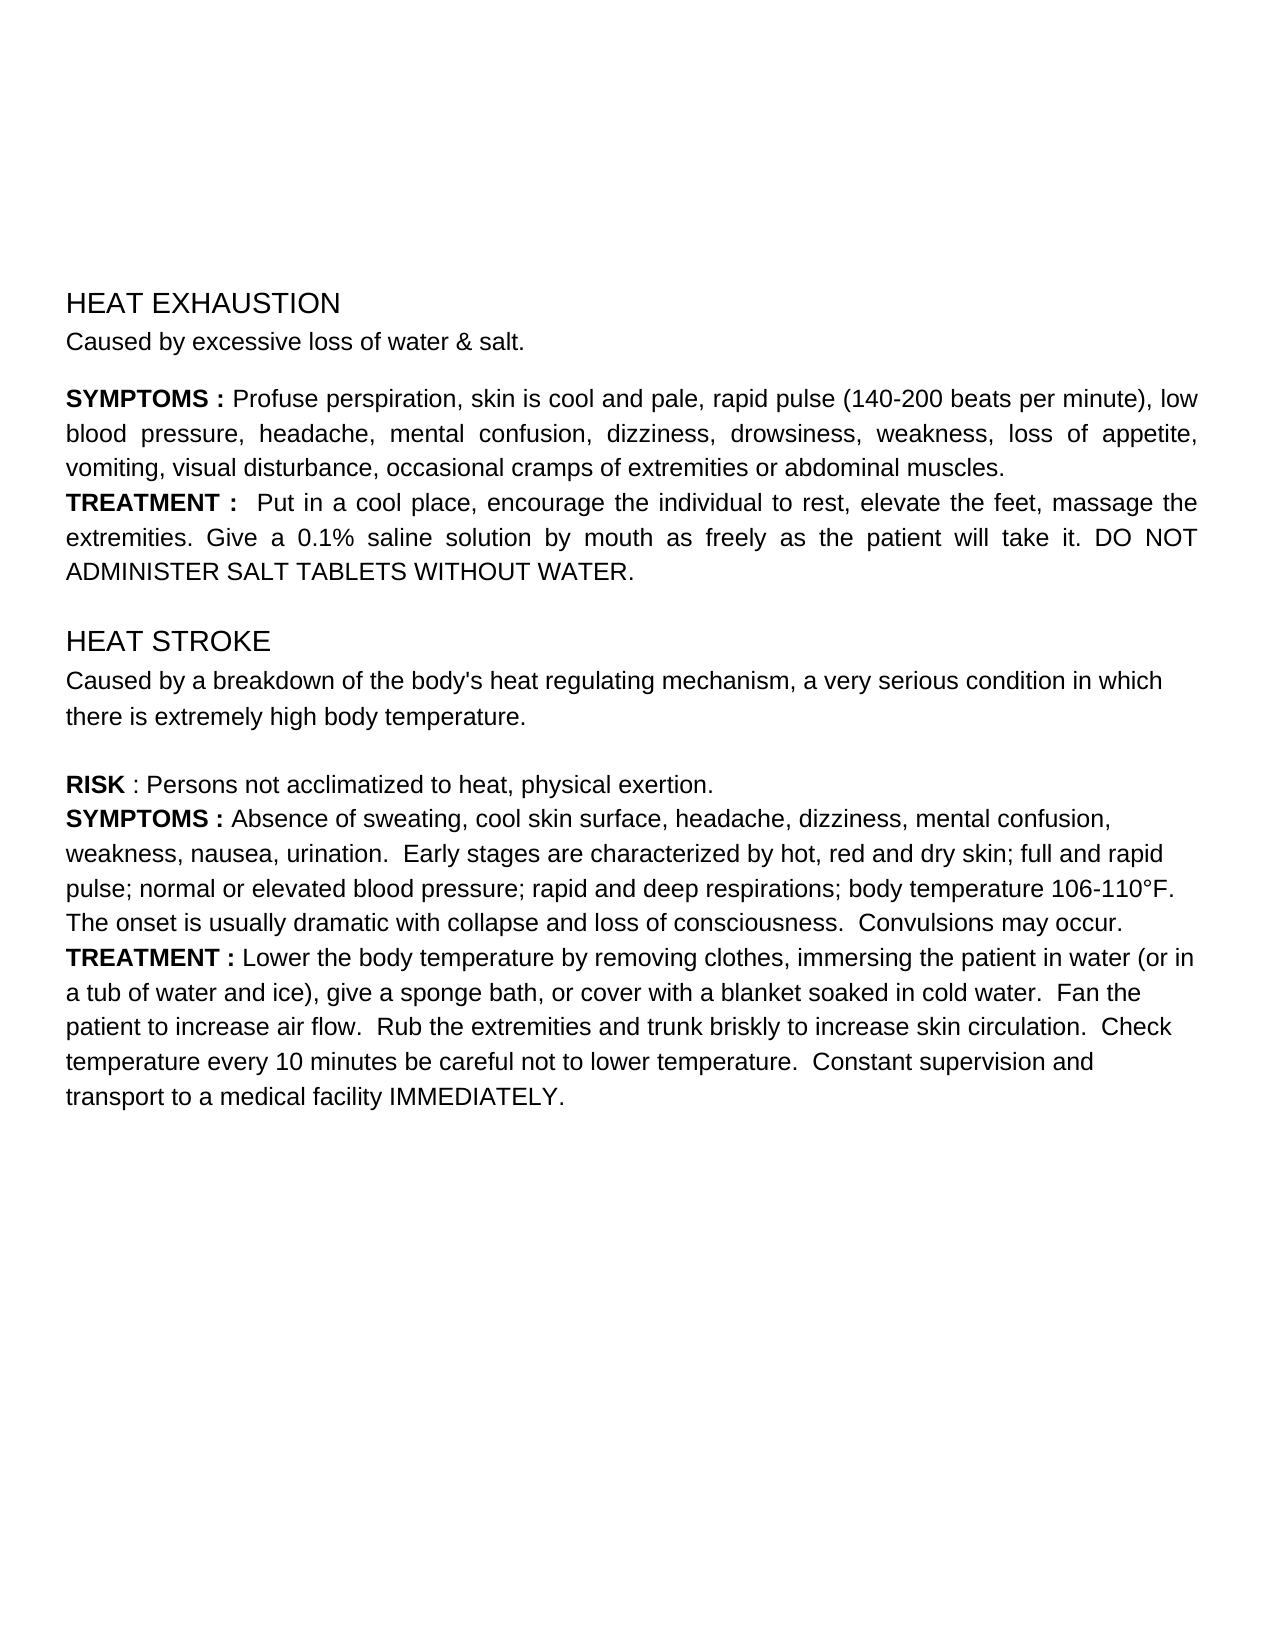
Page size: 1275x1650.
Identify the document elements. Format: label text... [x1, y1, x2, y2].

text Caused by excessive loss of water & salt. [66, 326, 1200, 355]
text SYMPTOMS : Absence of sweating, cool skin surface, headache, dizziness, mental confusion, weakness, nausea, urination. Early stages are characterized by hot, red and dry skin; full and rapid pulse; normal or elevated blood pressure; rapid and deep respirations; body temperature 106-110°F. The onset is usually dramatic with collapse and loss of consciousness. Convulsions may occur. [66, 804, 1200, 937]
text TREATMENT : Lower the body temperature by removing clothes, immersing the patient in water (or in a tub of water and ice), give a sponge bath, or cover with a blanket soaked in cold water. Fan the patient to increase air flow. Rub the extremities and trunk briskly to increase skin circulation. Check temperature every 10 minutes be careful not to lower temperature. Constant supervision and transport to a medical facility IMMEDIATELY. [66, 943, 1200, 1111]
text TREATMENT : Put in a cool place, encourage the individual to rest, elevate the feet, massage the extremities. Give a 0.1% saline solution by mouth as freely as the patient will take it. DO NOT ADMINISTER SALT TABLETS WITHOUT WATER. [66, 488, 1200, 586]
text HEAT EXHAUSTION [66, 286, 1200, 319]
text Caused by a breakdown of the body's heat regulating mechanism, a very serious condition in which there is extremely high body temperature. [66, 666, 1200, 731]
text SYMPTOMS : Profuse perspiration, skin is cool and pale, rapid pulse (140-200 beats per minute), low blood pressure, headache, mental confusion, dizziness, drowsiness, weakness, loss of appetite, vomiting, visual disturbance, occasional cramps of extremities or abdominal muscles. [66, 384, 1200, 482]
text HEAT STROKE [66, 624, 1200, 657]
text RISK : Persons not acclimatized to heat, physical exertion. [66, 769, 1200, 798]
